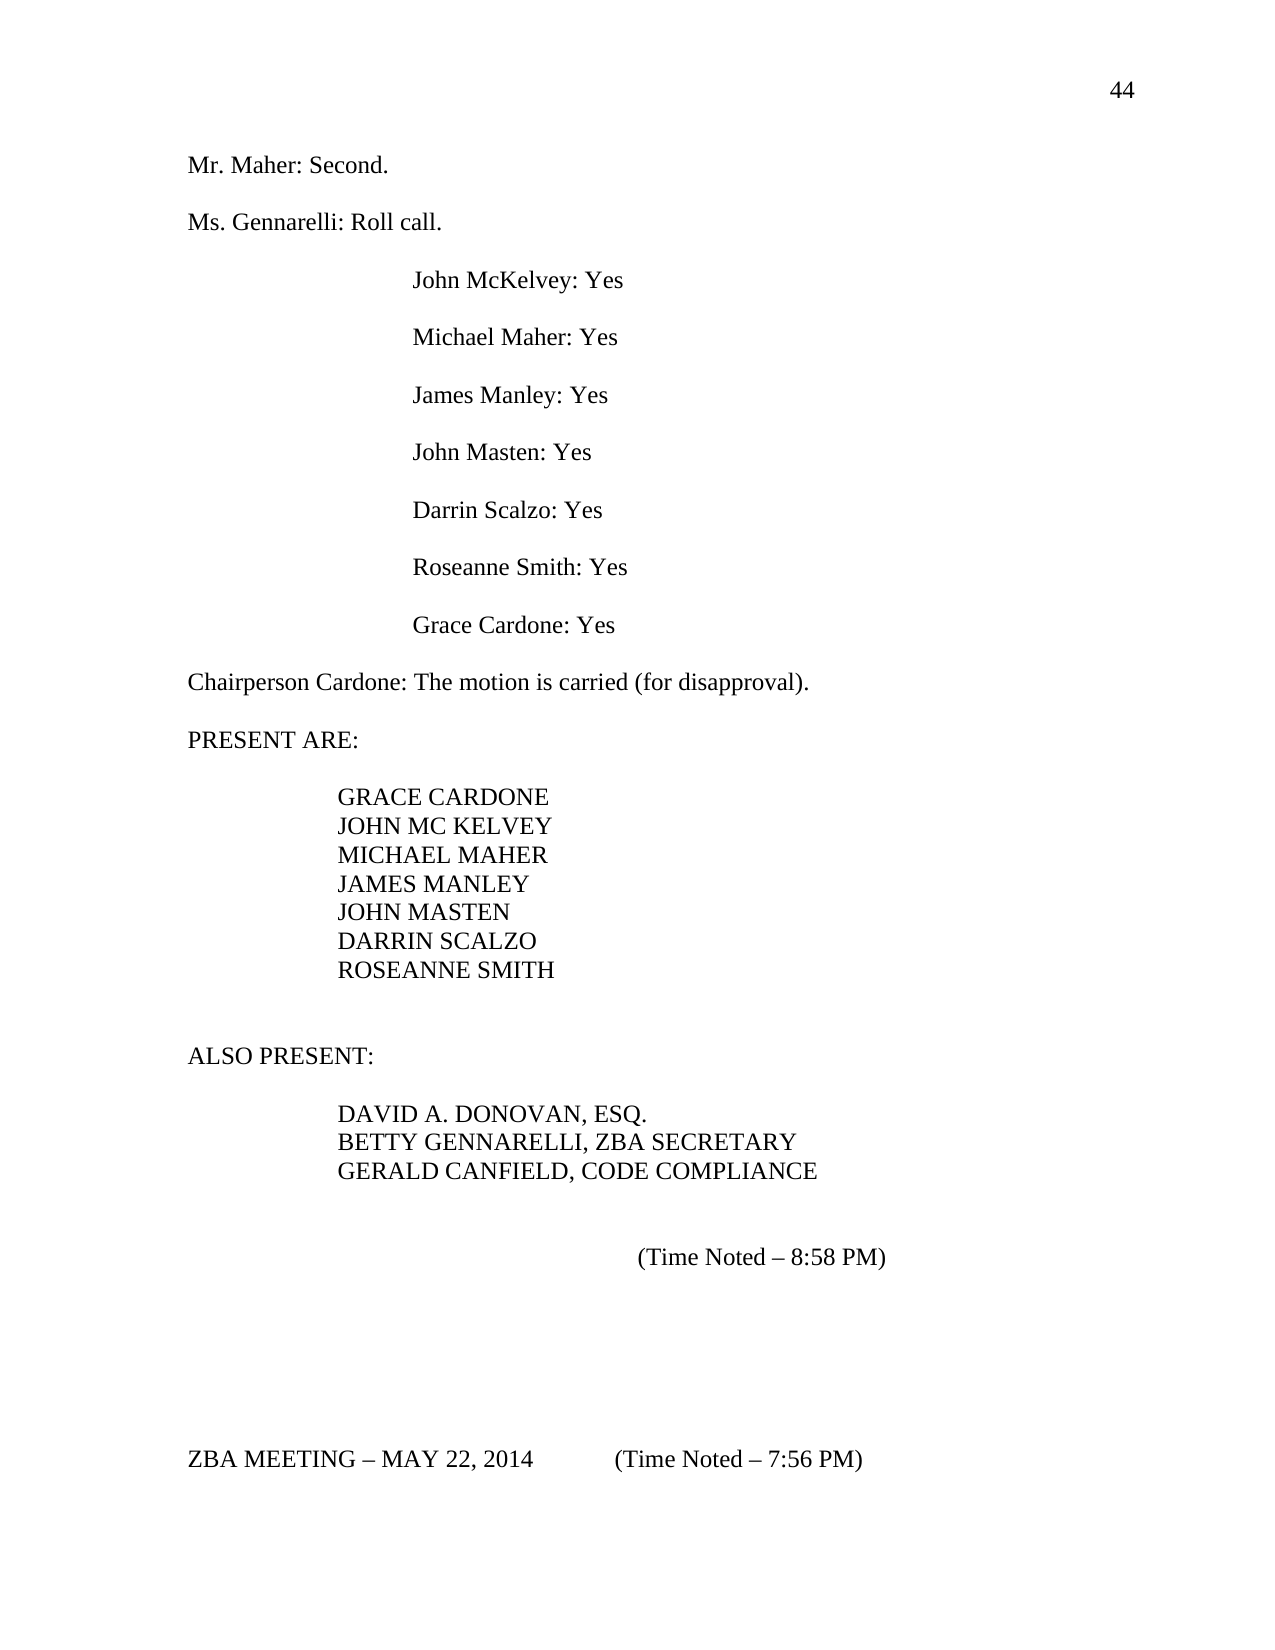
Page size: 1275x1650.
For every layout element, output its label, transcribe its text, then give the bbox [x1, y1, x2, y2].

text (Time Noted – 8:58 PM) [187, 1242, 1134, 1271]
text ALSO PRESENT: [187, 1041, 1134, 1070]
text GRACE CARDONE [187, 782, 1134, 811]
text James Manley: Yes [187, 380, 1134, 409]
text Michael Maher: Yes [187, 322, 1134, 351]
text MICHAEL MAHER [187, 840, 1134, 869]
text Mr. Maher: Second. [187, 150, 1134, 179]
text JOHN MC KELVEY [187, 811, 1134, 840]
text DARRIN SCALZO [187, 926, 1134, 955]
text Darrin Scalzo: Yes [187, 495, 1134, 524]
text ZBA MEETING – MAY 22, 2014 (Time Noted – 7:56 PM) [187, 1444, 1097, 1472]
text Roseanne Smith: Yes [187, 552, 1134, 581]
text DAVID A. DONOVAN, ESQ. [187, 1099, 1134, 1127]
text Grace Cardone: Yes [187, 610, 1134, 639]
text John McKelvey: Yes [187, 265, 1134, 294]
text GERALD CANFIELD, CODE COMPLIANCE [187, 1156, 1134, 1185]
text PRESENT ARE: [187, 725, 1134, 754]
text JAMES MANLEY [187, 869, 1134, 897]
text JOHN MASTEN [187, 897, 1134, 926]
text Ms. Gennarelli: Roll call. [187, 207, 1134, 236]
text Chairperson Cardone: The motion is carried (for disapproval). [187, 667, 1134, 696]
text ROSEANNE SMITH [187, 955, 1134, 984]
text John Masten: Yes [187, 437, 1134, 466]
text BETTY GENNARELLI, ZBA SECRETARY [187, 1127, 1134, 1156]
